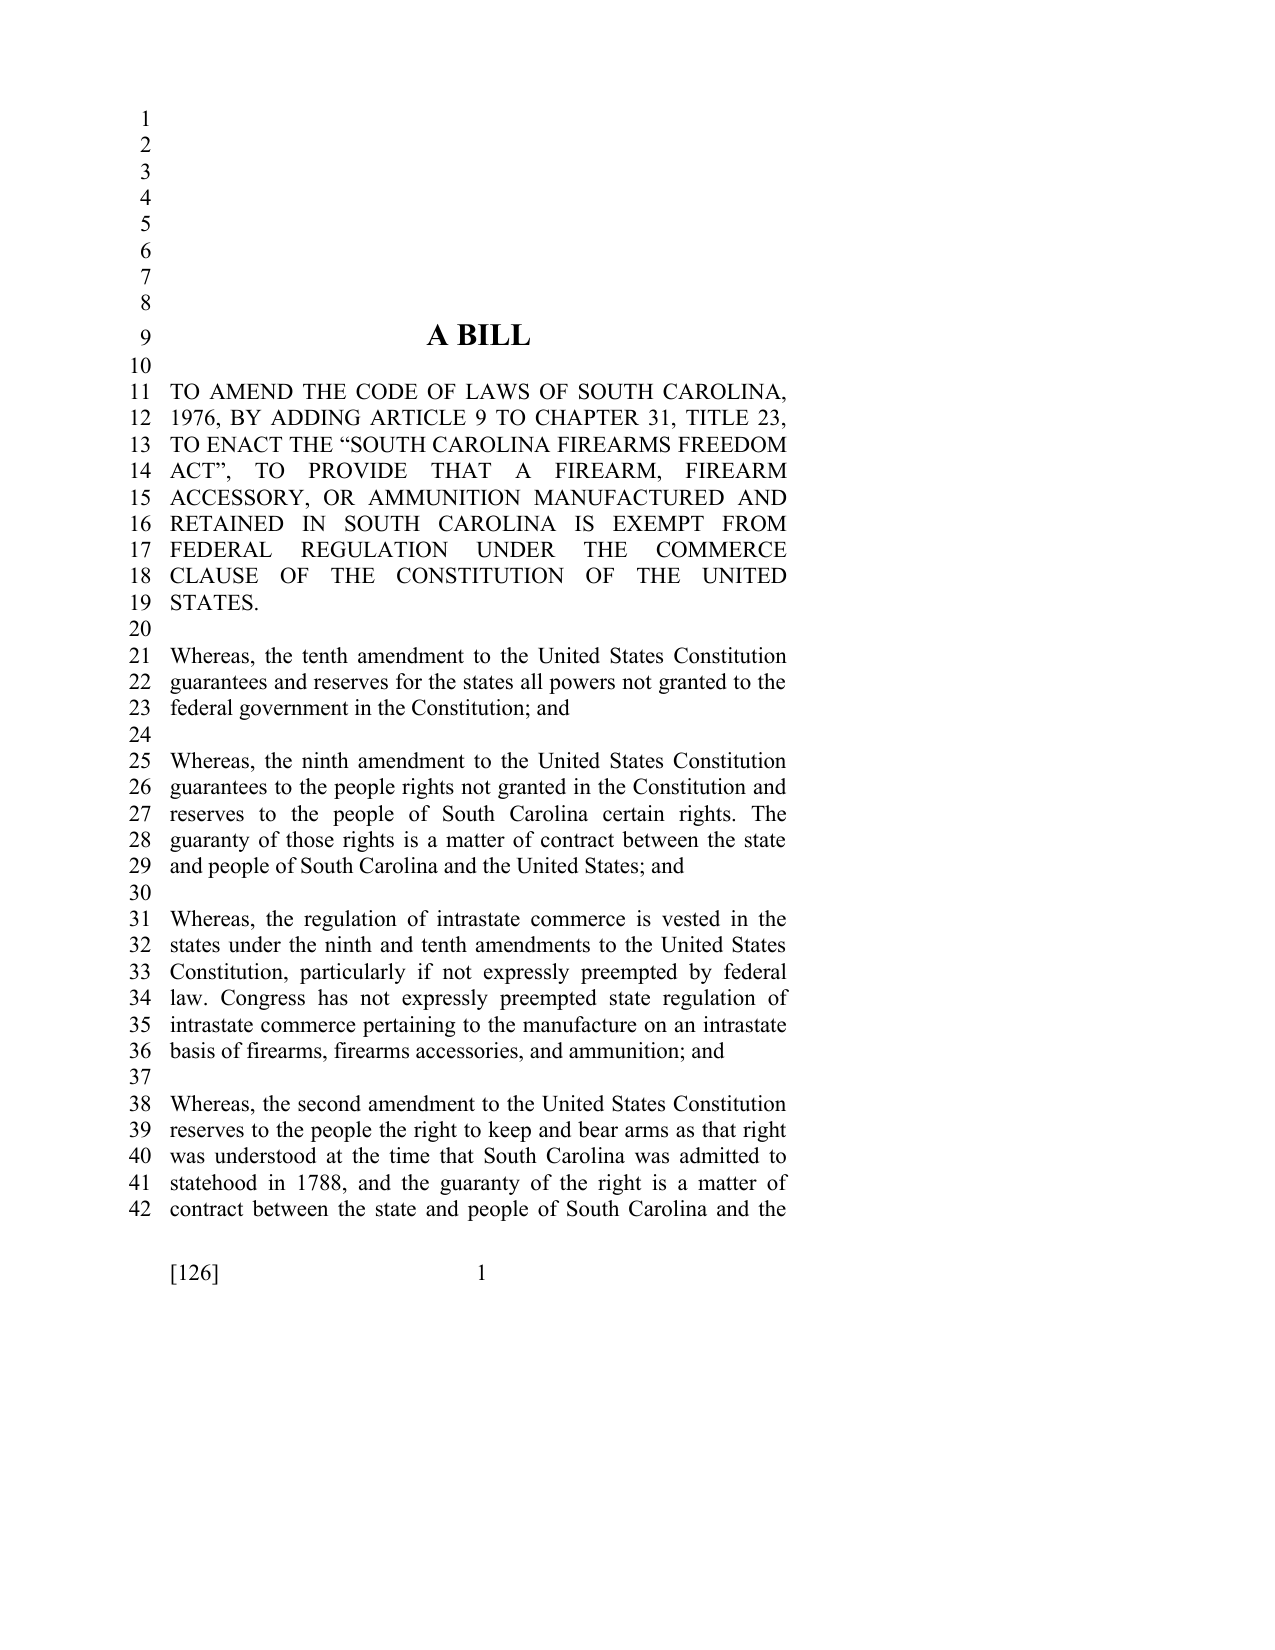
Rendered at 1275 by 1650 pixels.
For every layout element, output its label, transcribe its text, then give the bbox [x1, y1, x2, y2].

text Whereas, the ninth amendment to the United States Constitution guarantees to the people rights not granted in the Constitution and reserves to the people of South Carolina certain rights. The guaranty of those rights is a matter of contract between the state and people of South Carolina and the United States; and [169, 747, 787, 879]
text A BILL [169, 316, 787, 352]
text TO AMEND THE CODE OF LAWS OF SOUTH CAROLINA, 1976, BY ADDING ARTICLE 9 TO CHAPTER 31, TITLE 23, TO ENACT THE “SOUTH CAROLINA FIREARMS FREEDOM ACT”, TO PROVIDE THAT A FIREARM, FIREARM ACCESSORY, OR AMMUNITION MANUFACTURED AND RETAINED IN SOUTH CAROLINA IS EXEMPT FROM FEDERAL REGULATION UNDER THE COMMERCE CLAUSE OF THE CONSTITUTION OF THE UNITED STATES. [169, 378, 787, 615]
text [169, 1090, 787, 1221]
text Whereas, the regulation of intrastate commerce is vested in the states under the ninth and tenth amendments to the United States Constitution, particularly if not expressly preempted by federal law. Congress has not expressly preempted state regulation of intrastate commerce pertaining to the manufacture on an intrastate basis of firearms, firearms accessories, and ammunition; and [169, 905, 787, 1063]
text Whereas, the tenth amendment to the United States Constitution guarantees and reserves for the states all powers not granted to the federal government in the Constitution; and [169, 642, 787, 721]
